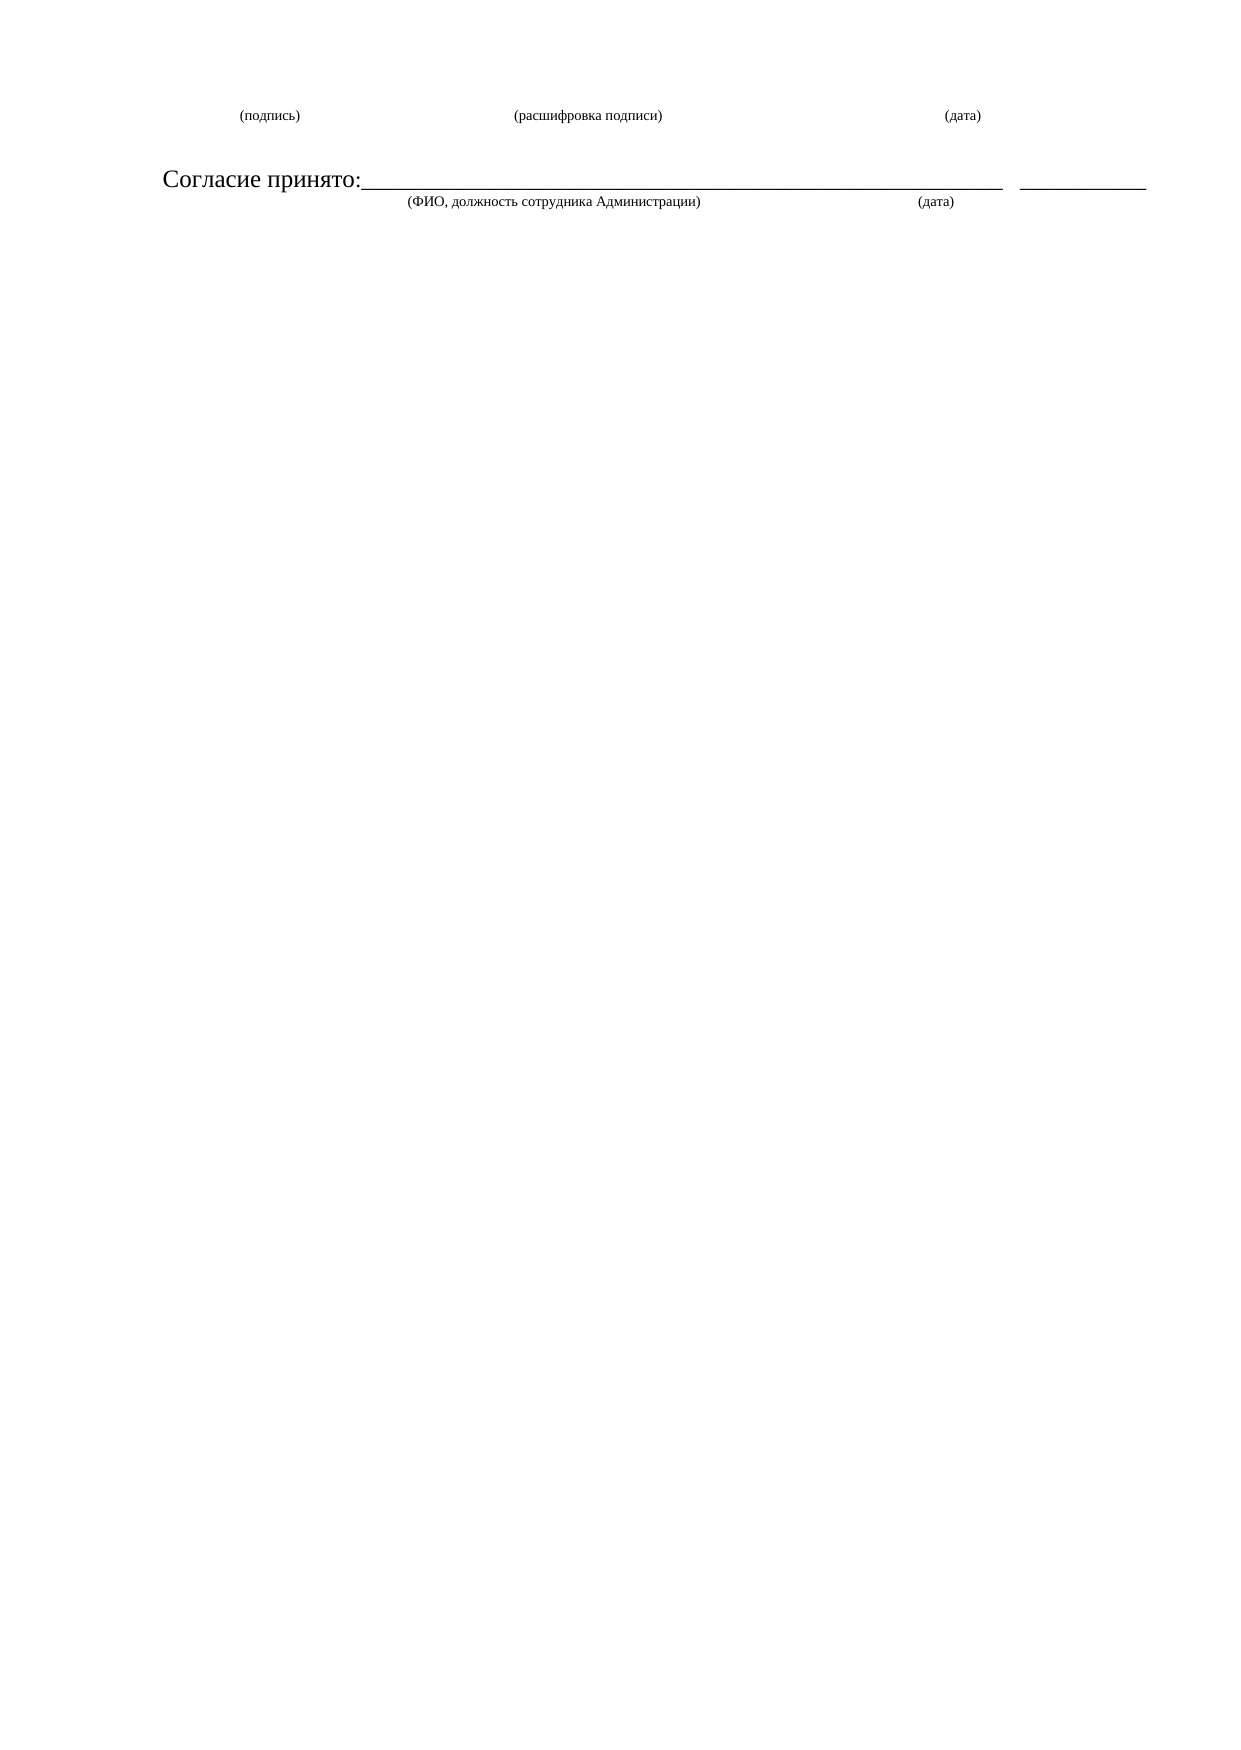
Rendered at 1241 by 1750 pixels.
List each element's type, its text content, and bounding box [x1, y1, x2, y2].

text (подпись) (расшифровка подписи) (дата) [162, 106, 1157, 135]
text Согласие принято:________________________________________________________ ___________ [162, 164, 1157, 193]
text (ФИО, должность сотрудника Администрации) (дата) [162, 193, 1157, 221]
